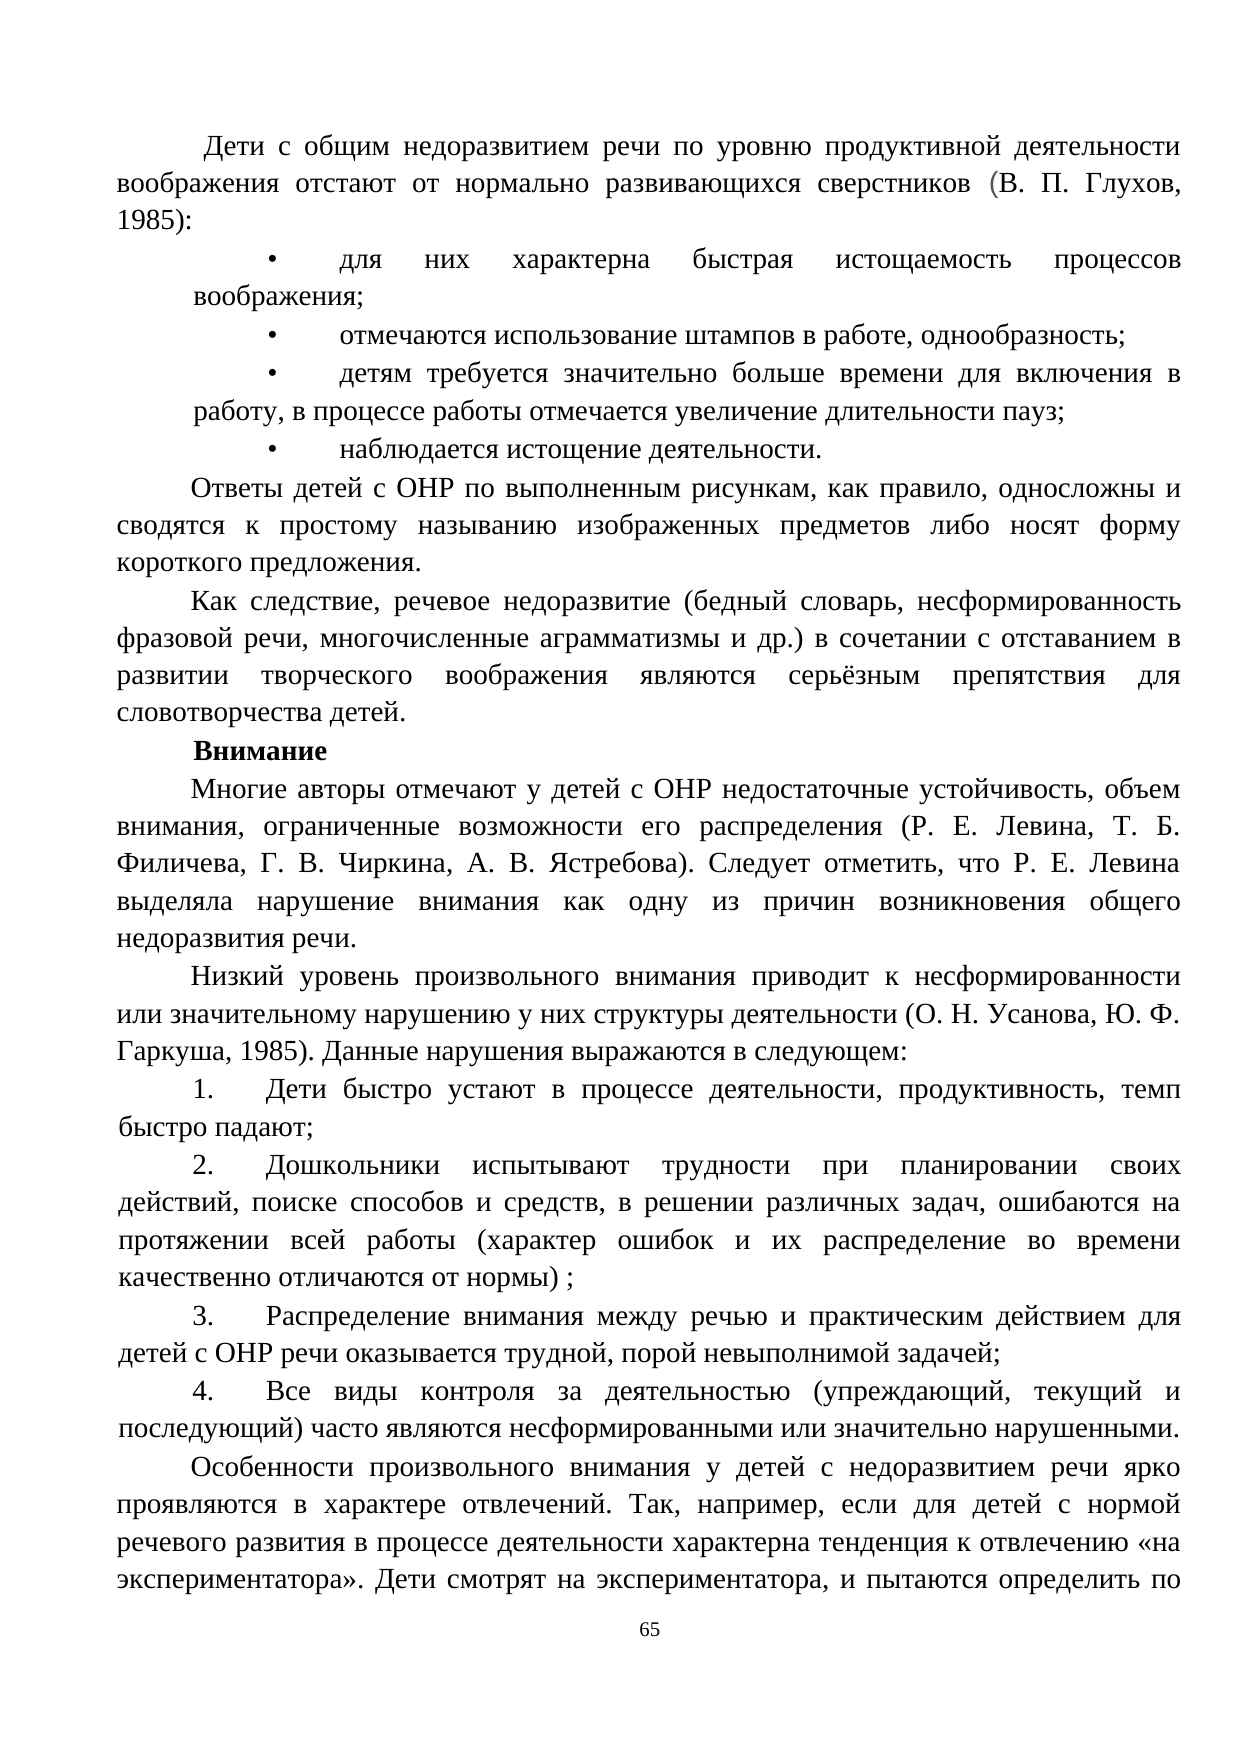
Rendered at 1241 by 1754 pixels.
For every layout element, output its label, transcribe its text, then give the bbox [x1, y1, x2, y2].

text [116, 1449, 1182, 1594]
list Дети быстро устают в процессе деятельности, продуктивность, темп быстро падают; [118, 1072, 1182, 1142]
text Низкий уровень произвольного внимания приводит к несформированности или значительному нарушению у них структуры деятельности (О. Н. Усанова, Ю. Ф. Гаркуша, 1985). Данные нарушения выражаются в следующем: [116, 958, 1182, 1066]
text Многие авторы отмечают у детей с ОНР недостаточные устойчивость, объем внимания, ограниченные возможности его распределения (Р. Е. Левина, Т. Б. Филичева, Г. В. Чиркина, А. В. Ястребова). Следует отметить, что Р. Е. Левина выделяла нарушение внимания как одну из причин возникновения общего недоразвития речи. [116, 771, 1182, 953]
list для них характерна быстрая истощаемость процессов воображения; [193, 241, 1182, 312]
list Все виды контроля за деятельностью (упреждающий, текущий и последующий) часто являются несформированными или значительно нарушенными. [118, 1373, 1182, 1444]
list детям требуется значительно больше времени для включения в работу, в процессе работы отмечается увеличение длительности пауз; [193, 355, 1182, 426]
text Ответы детей с ОНР по выполненным рисункам, как правило, односложны и сводятся к простому называнию изображенных предметов либо носят форму короткого предложения. [116, 470, 1182, 578]
list отмечаются использование штампов в работе, однообразность; [193, 317, 1182, 350]
list Дошкольники испытывают трудности при планировании своих действий, поиске способов и средств, в решении различных задач, ошибаются на протяжении всей работы (характер ошибок и их распределение во времени качественно отличаются от нормы) ; [118, 1147, 1182, 1292]
text Внимание [193, 733, 1240, 767]
text Как следствие, речевое недоразвитие (бедный словарь, несформированность фразовой речи, многочисленные аграмматизмы и др.) в сочетании с отставанием в развитии творческого воображения являются серьёзным препятствия для словотворчества детей. [116, 583, 1182, 728]
text Дети с общим недоразвитием речи по уровню продуктивной деятельности воображения отстают от нормально развивающихся сверстников (В. П. Глухов, 1985): [116, 128, 1182, 236]
list наблюдается истощение деятельности. [193, 431, 1182, 465]
list Распределение внимания между речью и практическим действием для детей с ОНР речи оказывается трудной, порой невыполнимой задачей; [118, 1298, 1182, 1368]
